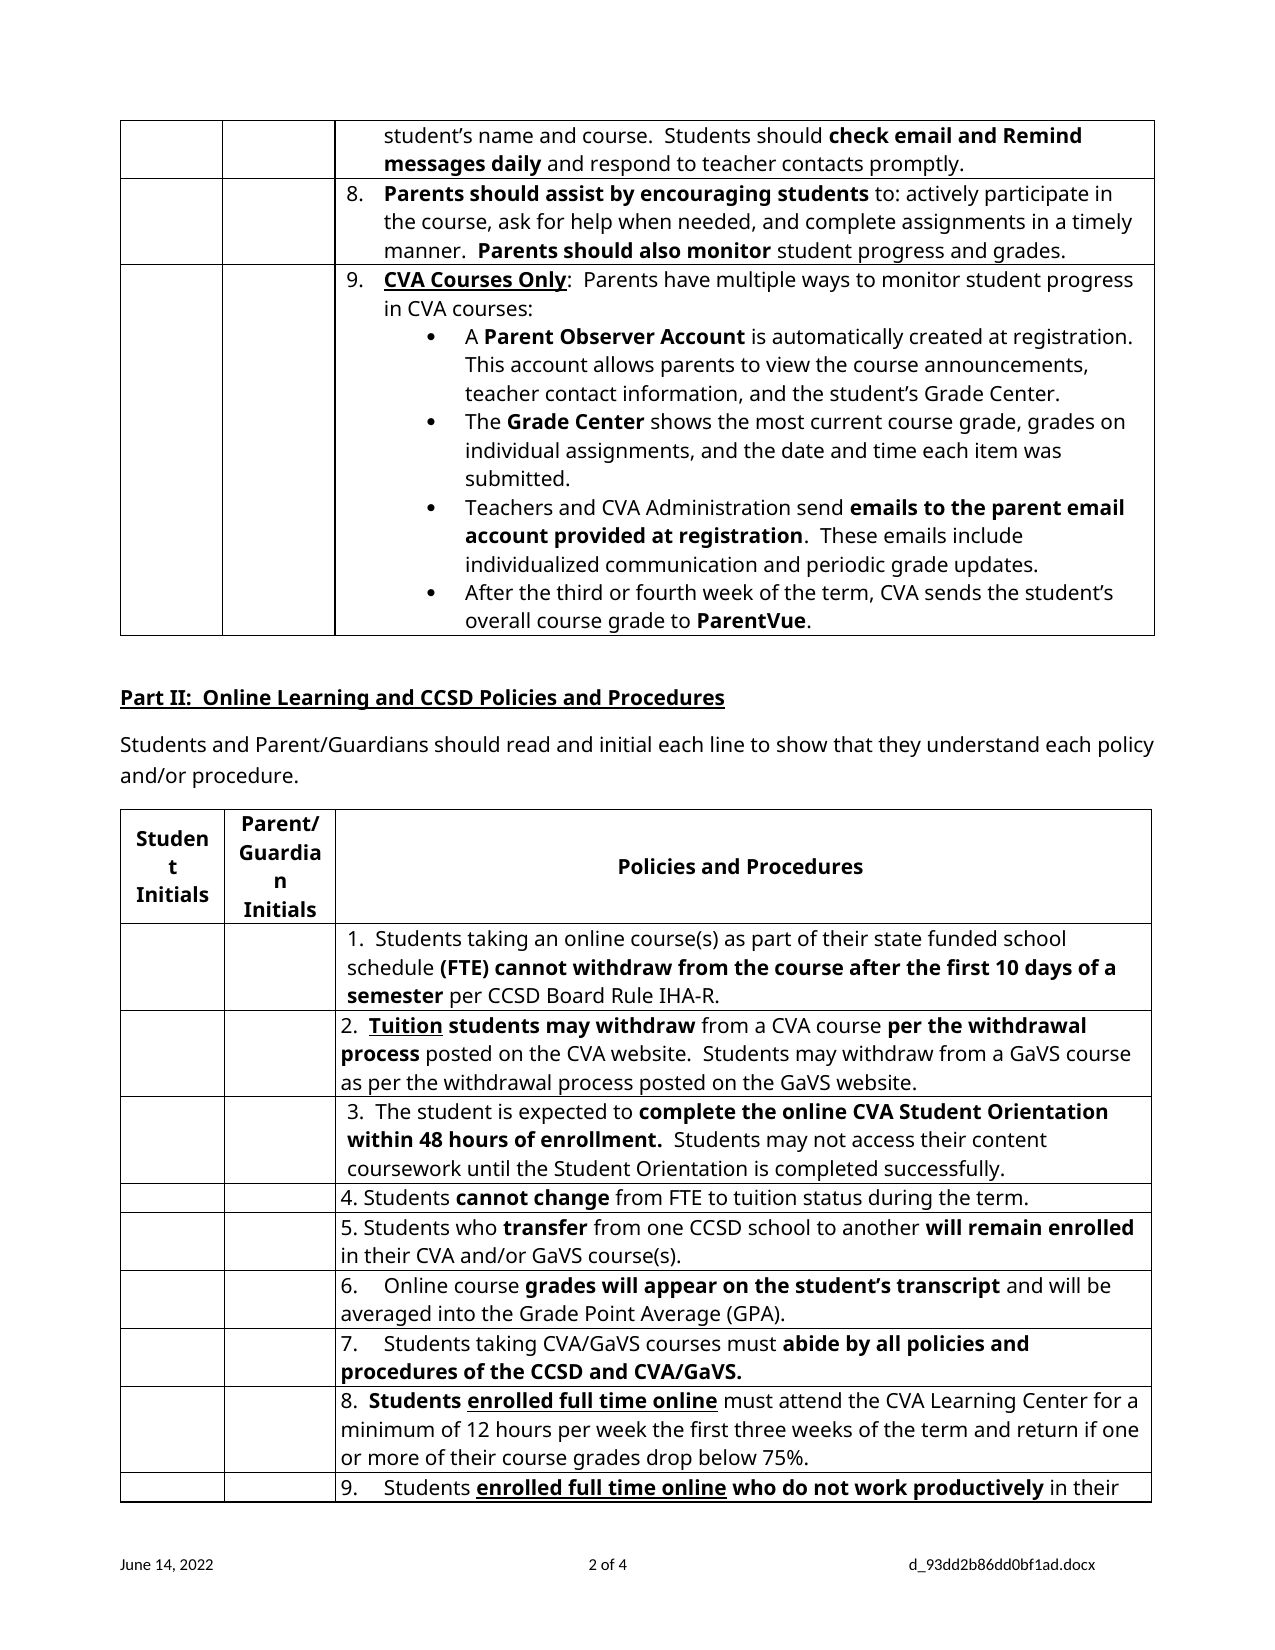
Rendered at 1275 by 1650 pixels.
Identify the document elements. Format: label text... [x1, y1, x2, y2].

table_cell [225, 1329, 335, 1386]
table_cell Parents should assist by encouraging students to: actively participate in the course, ask for help when needed, and complete assignments in a timely manner. Parents should also monitor student progress and grades. [336, 179, 1154, 264]
table_cell [223, 179, 334, 264]
table_cell [121, 1329, 224, 1386]
table_cell [121, 924, 224, 1010]
table_cell [121, 1184, 224, 1212]
table_cell 4. Students cannot change from FTE to tuition status during the term. [336, 1184, 1151, 1212]
table_cell [121, 1387, 224, 1472]
table_cell 3. The student is expected to complete the online CVA Student Orientation within 48 hours of enrollment. Students may not access their content coursework until the Student Orientation is completed successfully. [336, 1097, 1151, 1182]
table_cell [121, 1097, 224, 1182]
text Part II: Online Learning and CCSD Policies and Procedures [120, 683, 1155, 712]
table_header Parent/ Guardian Initials [225, 810, 335, 923]
table_cell [225, 1213, 335, 1270]
table_cell [225, 924, 335, 1010]
table_cell [223, 121, 334, 178]
table_header Policies and Procedures [336, 810, 1151, 923]
table_cell [223, 265, 334, 635]
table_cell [336, 121, 1154, 178]
table_cell [225, 1387, 335, 1472]
table_cell [225, 1011, 335, 1096]
table_cell 6. Online course grades will appear on the student’s transcript and will be averaged into the Grade Point Average (GPA). [336, 1271, 1151, 1328]
table_cell [121, 1271, 224, 1328]
table_cell [121, 265, 222, 635]
text Students and Parent/Guardians should read and initial each line to show that they understand each policy and/or procedure. [120, 731, 1155, 790]
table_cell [336, 1473, 1151, 1501]
table_cell [225, 1097, 335, 1182]
table_cell [225, 1184, 335, 1212]
table_header Student Initials [121, 810, 224, 923]
table_cell 7. Students taking CVA/GaVS courses must abide by all policies and procedures of the CCSD and CVA/GaVS. [336, 1329, 1151, 1386]
table_cell 2. Tuition students may withdraw from a CVA course per the withdrawal process posted on the CVA website. Students may withdraw from a GaVS course as per the withdrawal process posted on the GaVS website. [336, 1011, 1151, 1096]
table_cell [121, 1473, 224, 1501]
table_cell [225, 1271, 335, 1328]
table_cell [121, 121, 222, 178]
table_cell 1. Students taking an online course(s) as part of their state funded school schedule (FTE) cannot withdraw from the course after the first 10 days of a semester per CCSD Board Rule IHA-R. [336, 924, 1151, 1010]
table_cell 5. Students who transfer from one CCSD school to another will remain enrolled in their CVA and/or GaVS course(s). [336, 1213, 1151, 1270]
table_cell CVA Courses Only: Parents have multiple ways to monitor student progress in CVA courses: A Parent Observer Account is automatically created at registration. This account allows parents to view the course announcements, teacher contact information, and the student’s Grade Center. The Grade Center shows the most current course grade, grades on individual assignments, and the date and time each item was submitted. Teachers and CVA Administration send emails to the parent email account provided at registration. These emails include individualized communication and periodic grade updates. After the third or fourth week of the term, CVA sends the student’s overall course grade to ParentVue. [336, 265, 1154, 635]
table_cell [225, 1473, 335, 1501]
table_cell [121, 179, 222, 264]
table_cell [121, 1213, 224, 1270]
table_cell [121, 1011, 224, 1096]
table_cell 8. Students enrolled full time online must attend the CVA Learning Center for a minimum of 12 hours per week the first three weeks of the term and return if one or more of their course grades drop below 75%. [336, 1387, 1151, 1472]
